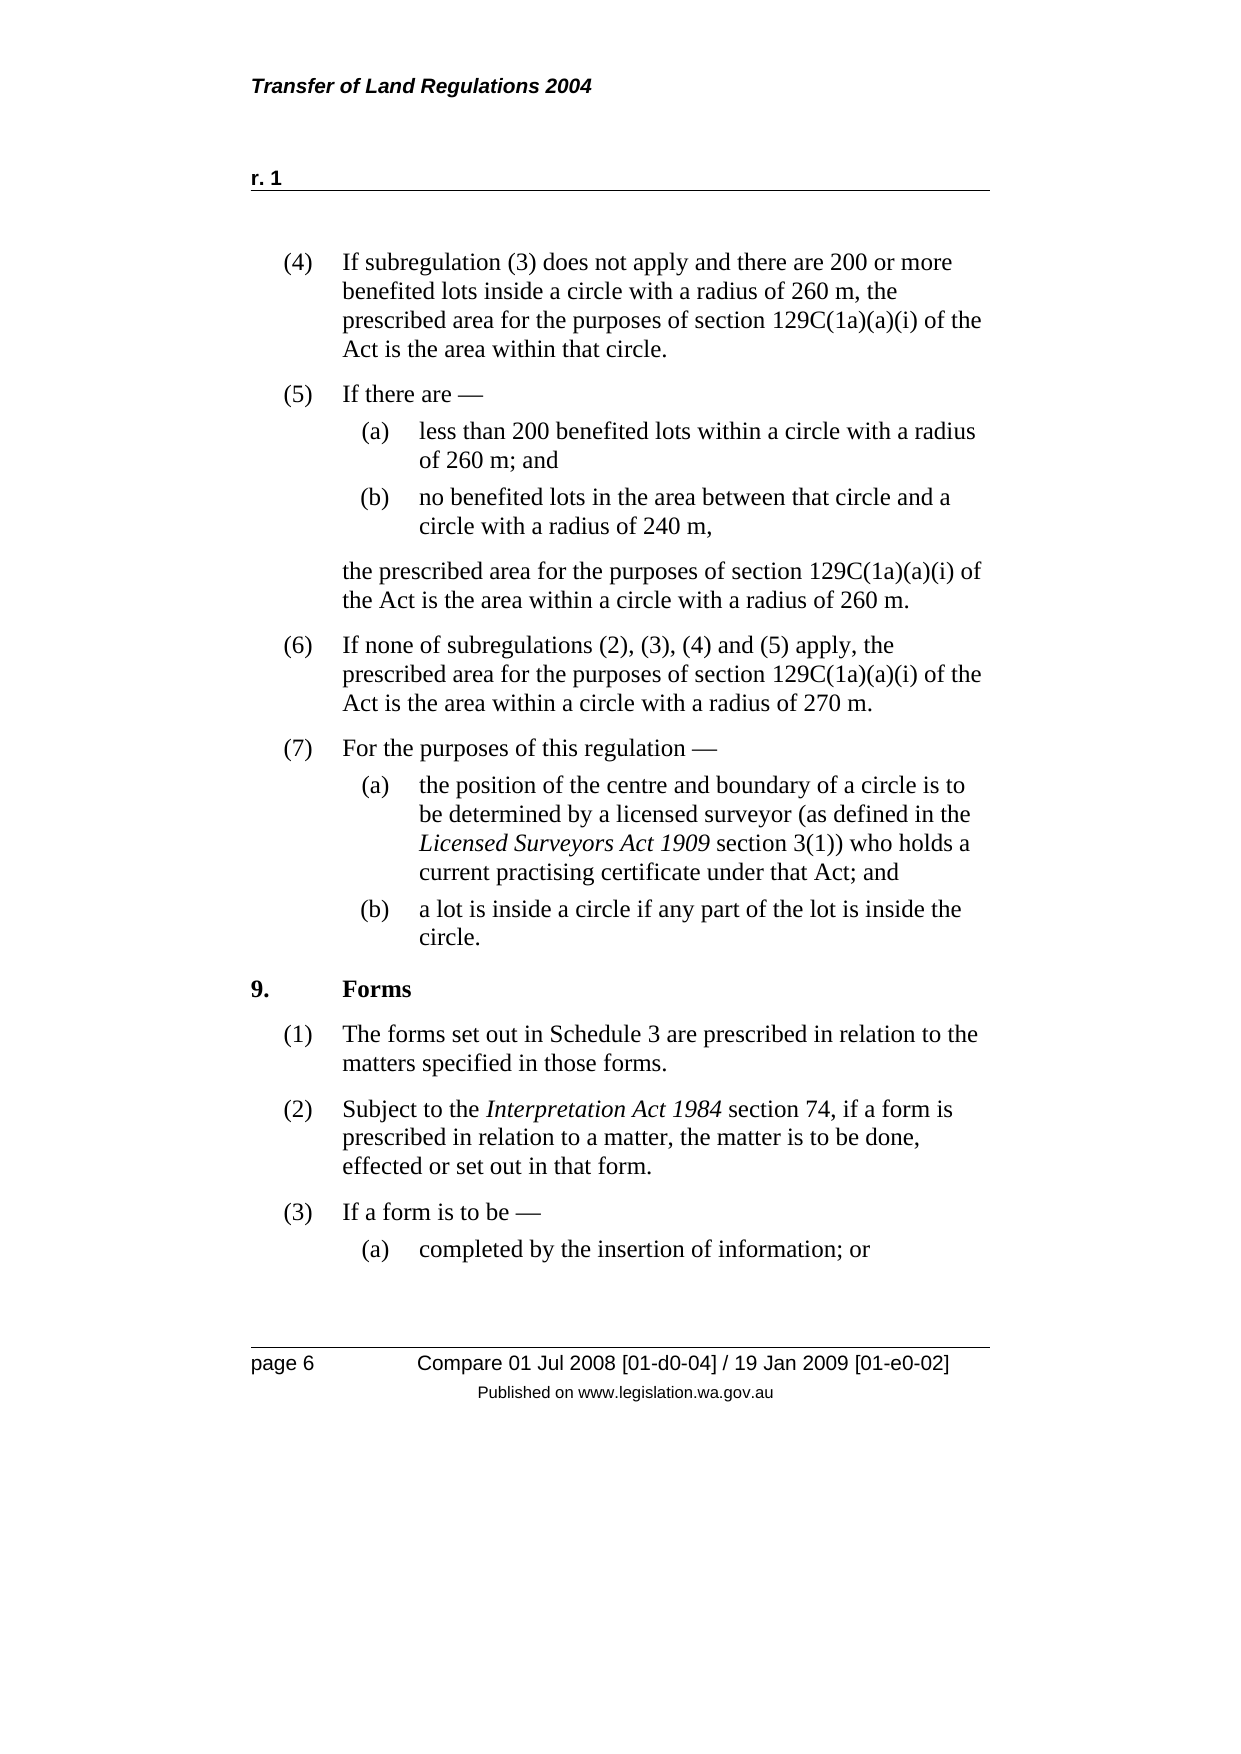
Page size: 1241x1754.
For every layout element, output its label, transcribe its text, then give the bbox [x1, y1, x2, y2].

text (2) Subject to the Interpretation Act 1984 section 74, if a form is prescribed in relation to a matter, the matter is to be done, effected or set out in that form. [251, 1094, 990, 1180]
text (1) The forms set out in Schedule 3 are prescribed in relation to the matters specified in those forms. [251, 1019, 990, 1077]
subtitle 9. Forms [251, 974, 990, 1003]
text (a) less than 200 benefited lots within a circle with a radius of 260 m; and [251, 416, 990, 474]
text (a) completed by the insertion of information; or [251, 1234, 990, 1262]
text (3) If a form is to be — [251, 1197, 990, 1225]
text the prescribed area for the purposes of section 129C(1a)(a)(i) of the Act is the area within a circle with a radius of 260 m. [251, 556, 990, 614]
text (b) no benefited lots in the area between that circle and a circle with a radius of 240 m, [251, 482, 990, 539]
text (5) If there are — [251, 379, 990, 408]
text (4) If subregulation (3) does not apply and there are 200 or more benefited lots inside a circle with a radius of 260 m, the prescribed area for the purposes of section 129C(1a)(a)(i) of the Act is the area within that circle. [251, 247, 990, 362]
text (b) a lot is inside a circle if any part of the lot is inside the circle. [251, 894, 990, 951]
text (6) If none of subregulations (2), (3), (4) and (5) apply, the prescribed area for the purposes of section 129C(1a)(a)(i) of the Act is the area within a circle with a radius of 270 m. [251, 630, 990, 717]
text (7) For the purposes of this regulation — [251, 733, 990, 762]
text (a) the position of the centre and boundary of a circle is to be determined by a licensed surveyor (as defined in the Licensed Surveyors Act 1909 section 3(1)) who holds a current practising certificate under that Act; and [251, 770, 990, 885]
